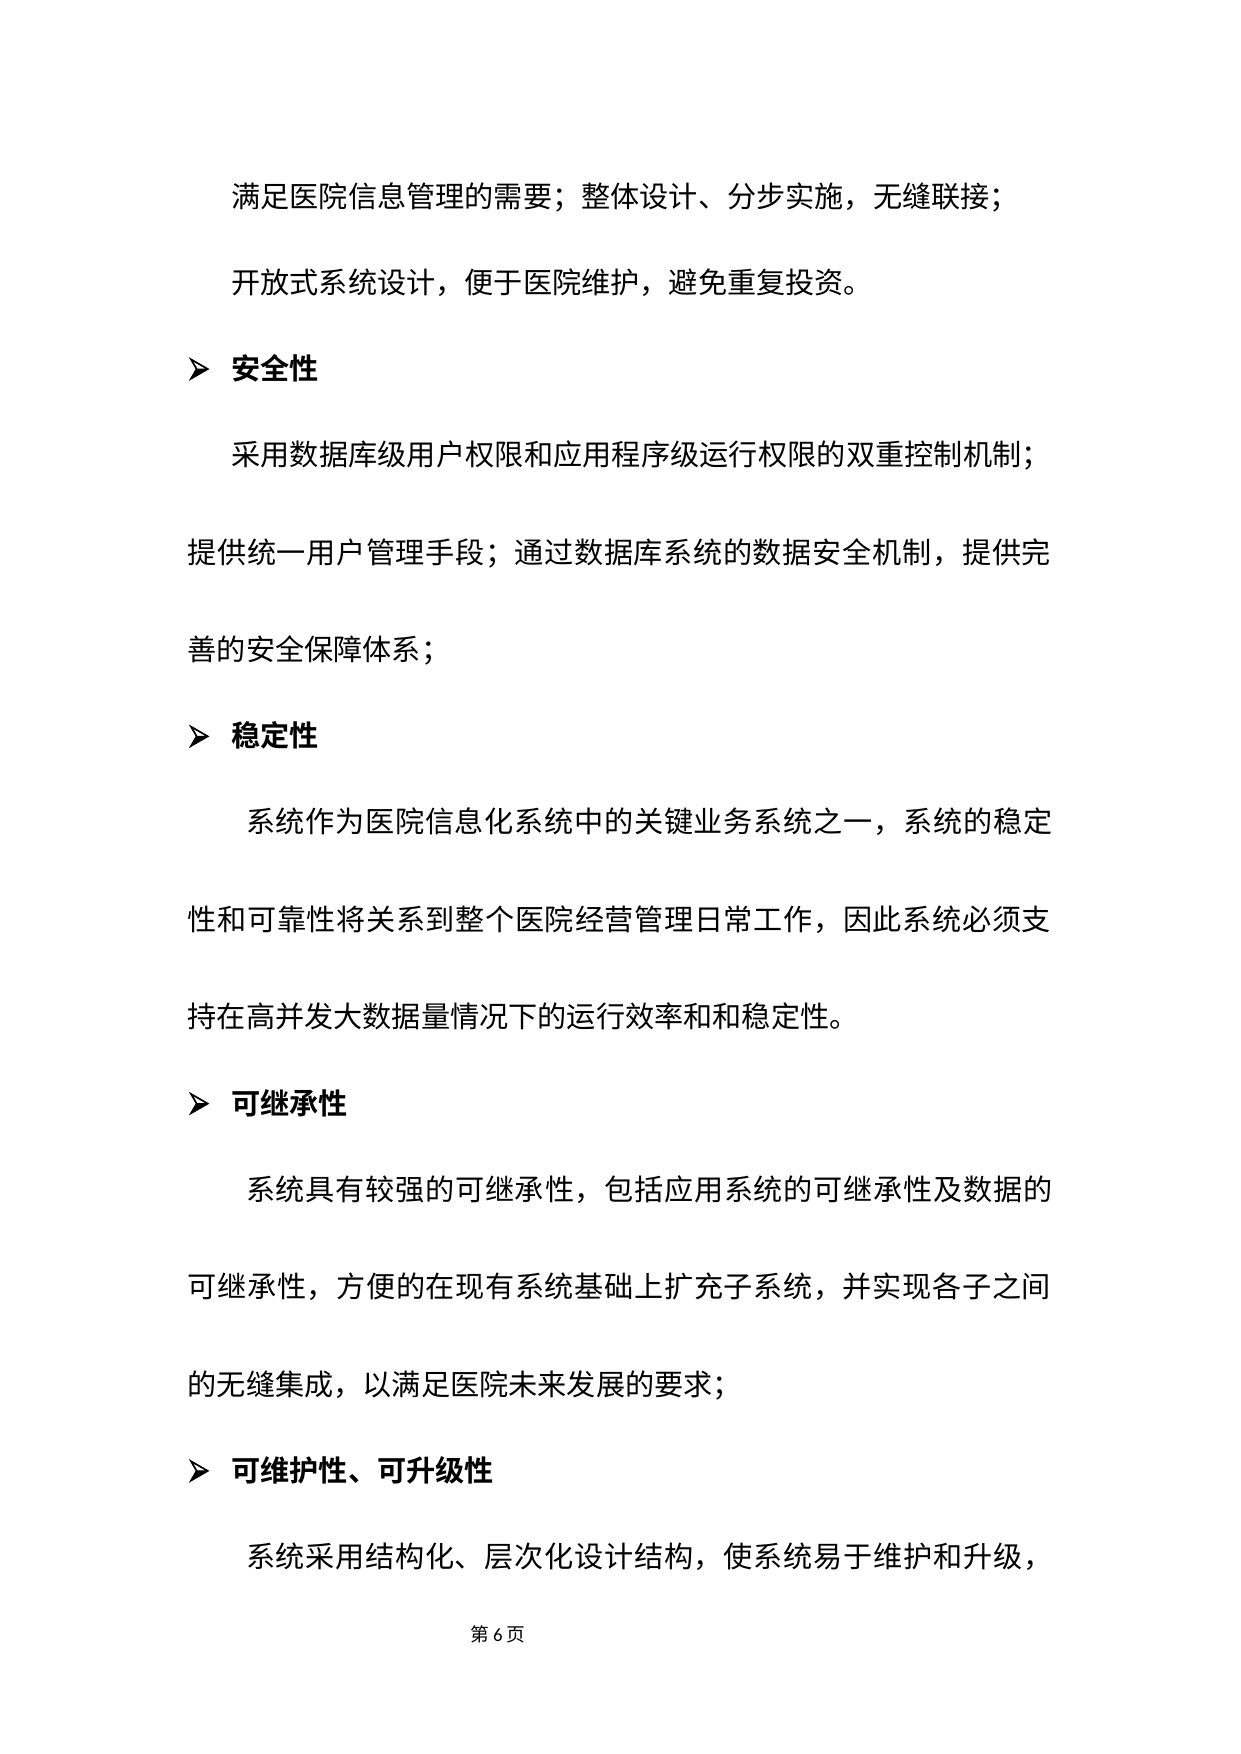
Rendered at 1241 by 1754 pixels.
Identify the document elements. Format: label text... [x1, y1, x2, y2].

text 系统作为医院信息化系统中的关键业务系统之一，系统的稳定性和可靠性将关系到整个医院经营管理日常工作，因此系统必须支持在高并发大数据量情况下的运行效率和和稳定性。 [187, 788, 1053, 1048]
list 可继承性 [187, 1069, 1053, 1134]
text 系统具有较强的可继承性，包括应用系统的可继承性及数据的可继承性，方便的在现有系统基础上扩充子系统，并实现各子之间的无缝集成，以满足医院未来发展的要求； [187, 1155, 1053, 1415]
text 采用数据库级用户权限和应用程序级运行权限的双重控制机制；提供统一用户管理手段；通过数据库系统的数据安全机制，提供完善的安全保障体系； [187, 420, 1053, 680]
text 满足医院信息管理的需要；整体设计、分步实施，无缝联接； [187, 162, 1053, 227]
list 可维护性、可升级性 [187, 1436, 1053, 1501]
text 开放式系统设计，便于医院维护，避免重复投资。 [187, 248, 1053, 313]
list 稳定性 [187, 702, 1053, 767]
list 安全性 [187, 334, 1053, 399]
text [187, 1522, 1053, 1587]
